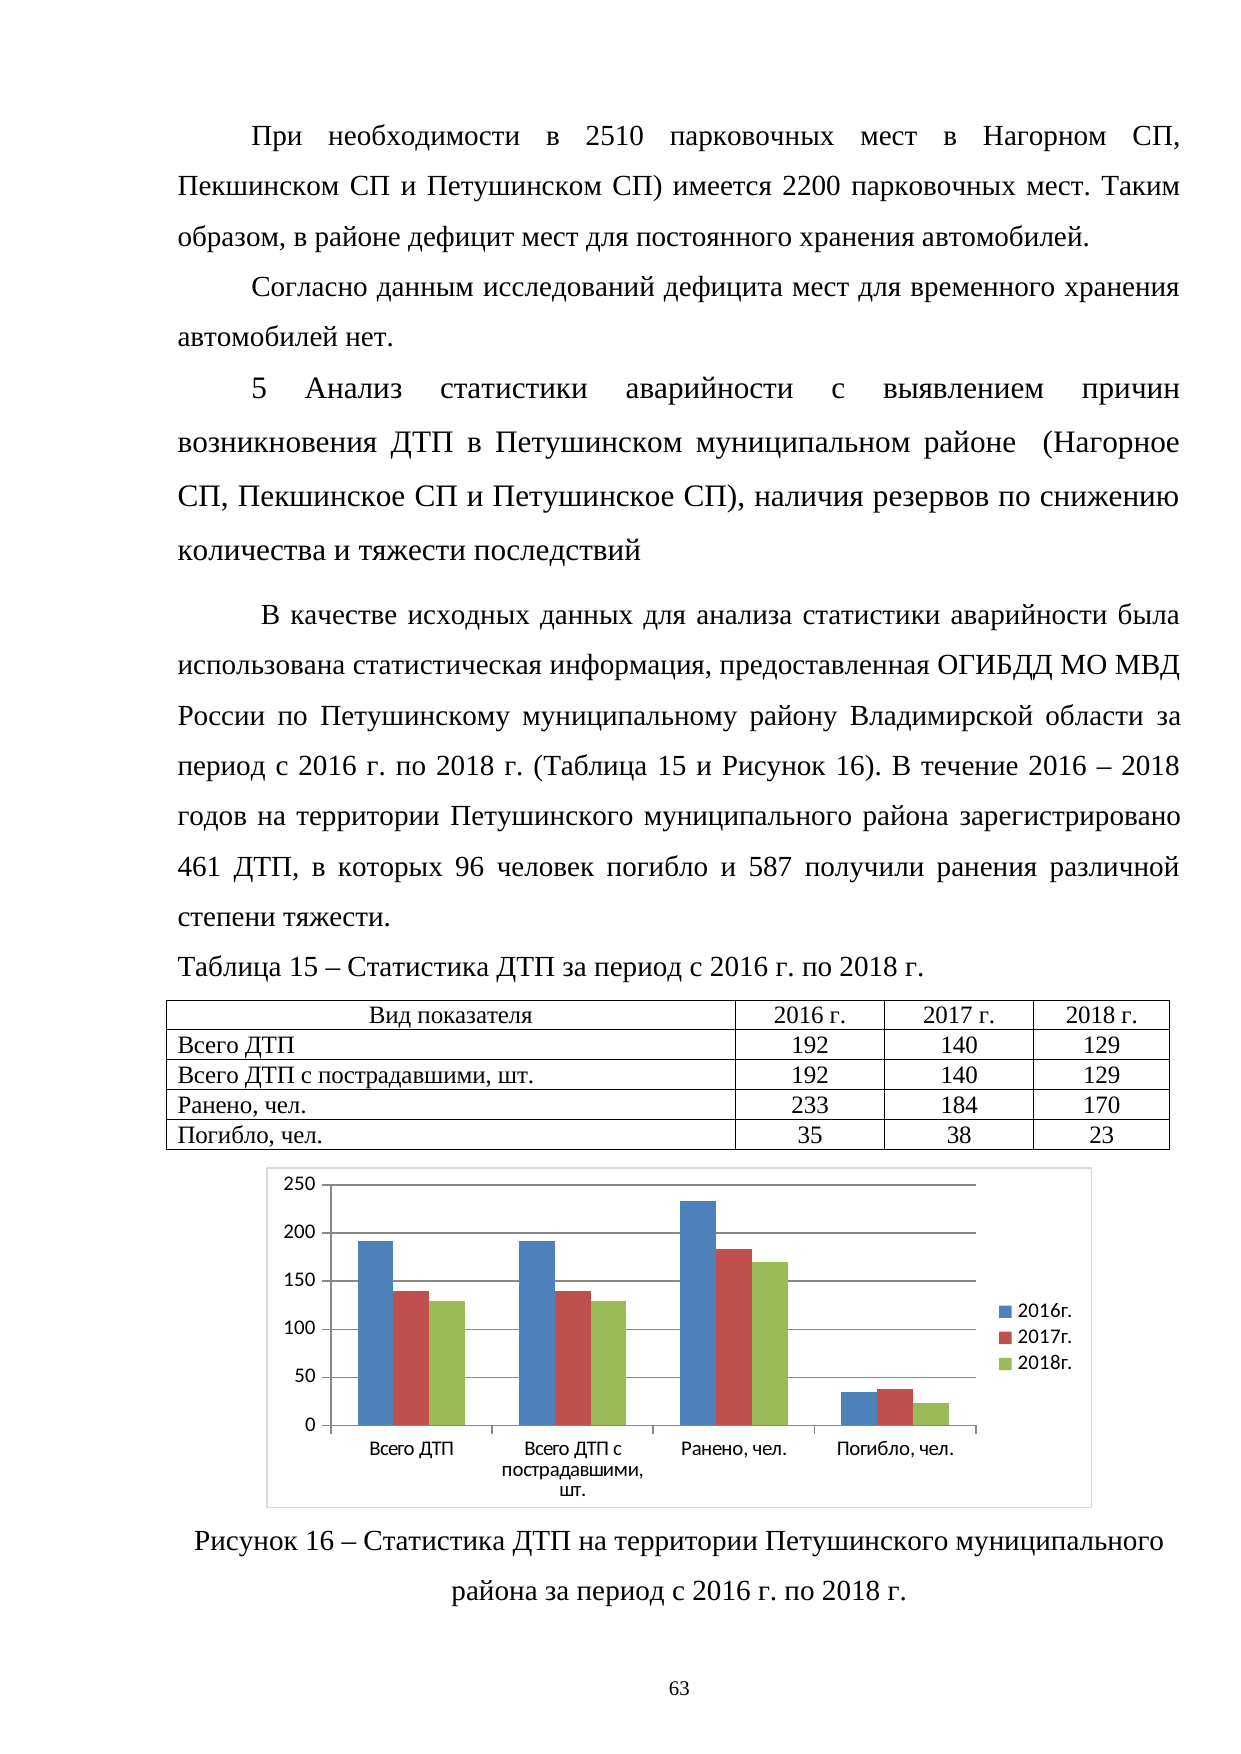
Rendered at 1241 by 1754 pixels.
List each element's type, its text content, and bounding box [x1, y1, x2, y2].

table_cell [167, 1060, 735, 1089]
text При необходимости в 2510 парковочных мест в Нагорном СП, Пекшинском СП и Петушинском СП) имеется 2200 парковочных мест. Таким образом, в районе дефицит мест для постоянного хранения автомобилей. [177, 118, 1181, 252]
text В качестве исходных данных для анализа статистики аварийности была использована статистическая информация, предоставленная ОГИБДД МО МВД России по Петушинскому муниципальному району Владимирской области за период с 2016 г. по 2018 г. (Таблица 15 и Рисунок 16). В течение 2016 – 2018 годов на территории Петушинского муниципального района зарегистрировано 461 ДТП, в которых 96 человек погибло и 587 получили ранения различной степени тяжести. [177, 597, 1181, 932]
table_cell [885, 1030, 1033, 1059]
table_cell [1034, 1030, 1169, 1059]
subtitle 5 Анализ статистики аварийности с выявлением причин возникновения ДТП в Петушинском муниципальном районе (Нагорное СП, Пекшинское СП и Петушинское СП), наличия резервов по снижению количества и тяжести последствий [177, 370, 1181, 567]
text Согласно данным исследований дефицита мест для временного хранения автомобилей нет. [177, 269, 1181, 353]
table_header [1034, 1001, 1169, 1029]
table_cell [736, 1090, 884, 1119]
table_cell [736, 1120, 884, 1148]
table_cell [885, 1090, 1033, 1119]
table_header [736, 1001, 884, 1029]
text Рисунок 16 – Статистика ДТП на территории Петушинского муниципального района за период с 2016 г. по 2018 г. [177, 1523, 1181, 1607]
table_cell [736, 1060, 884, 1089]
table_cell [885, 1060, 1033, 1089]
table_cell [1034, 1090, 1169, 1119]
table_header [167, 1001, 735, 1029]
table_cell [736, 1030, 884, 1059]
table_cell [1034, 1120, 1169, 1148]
text Таблица 15 – Статистика ДТП за период с 2016 г. по 2018 г. [177, 949, 1181, 983]
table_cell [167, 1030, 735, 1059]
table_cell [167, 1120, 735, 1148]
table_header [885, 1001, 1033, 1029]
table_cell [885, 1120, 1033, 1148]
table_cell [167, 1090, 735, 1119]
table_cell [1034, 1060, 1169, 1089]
